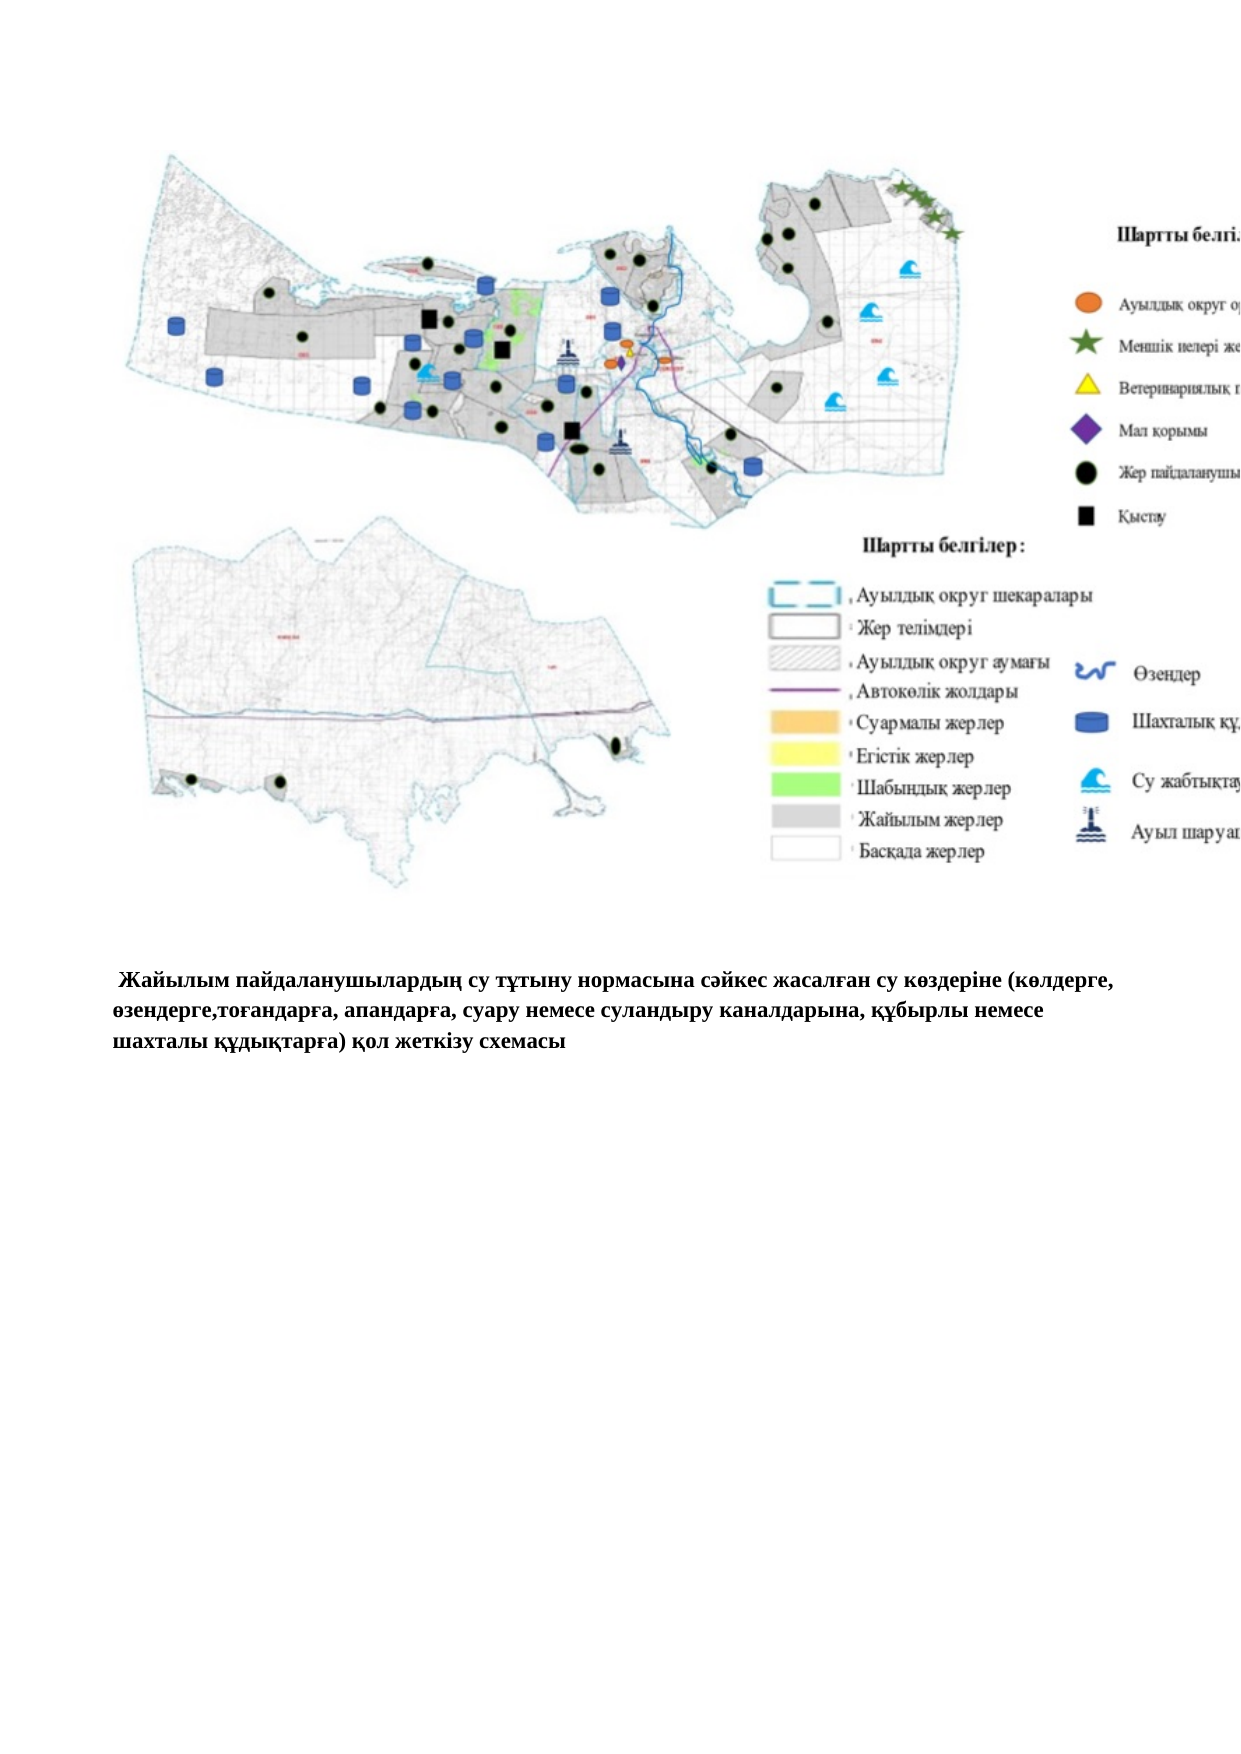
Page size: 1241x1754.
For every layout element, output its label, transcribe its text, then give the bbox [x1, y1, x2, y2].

picture [112, 150, 1241, 902]
text Жайылым пайдаланушылардың су тұтыну нормасына сәйкес жасалған су көздеріне (көлдерге, өзендерге,тоғандарға, апандарға, суару немесе суландыру каналдарына, құбырлы немесе шахталы құдықтарға) қол жеткізу схемасы [112, 966, 1128, 1053]
